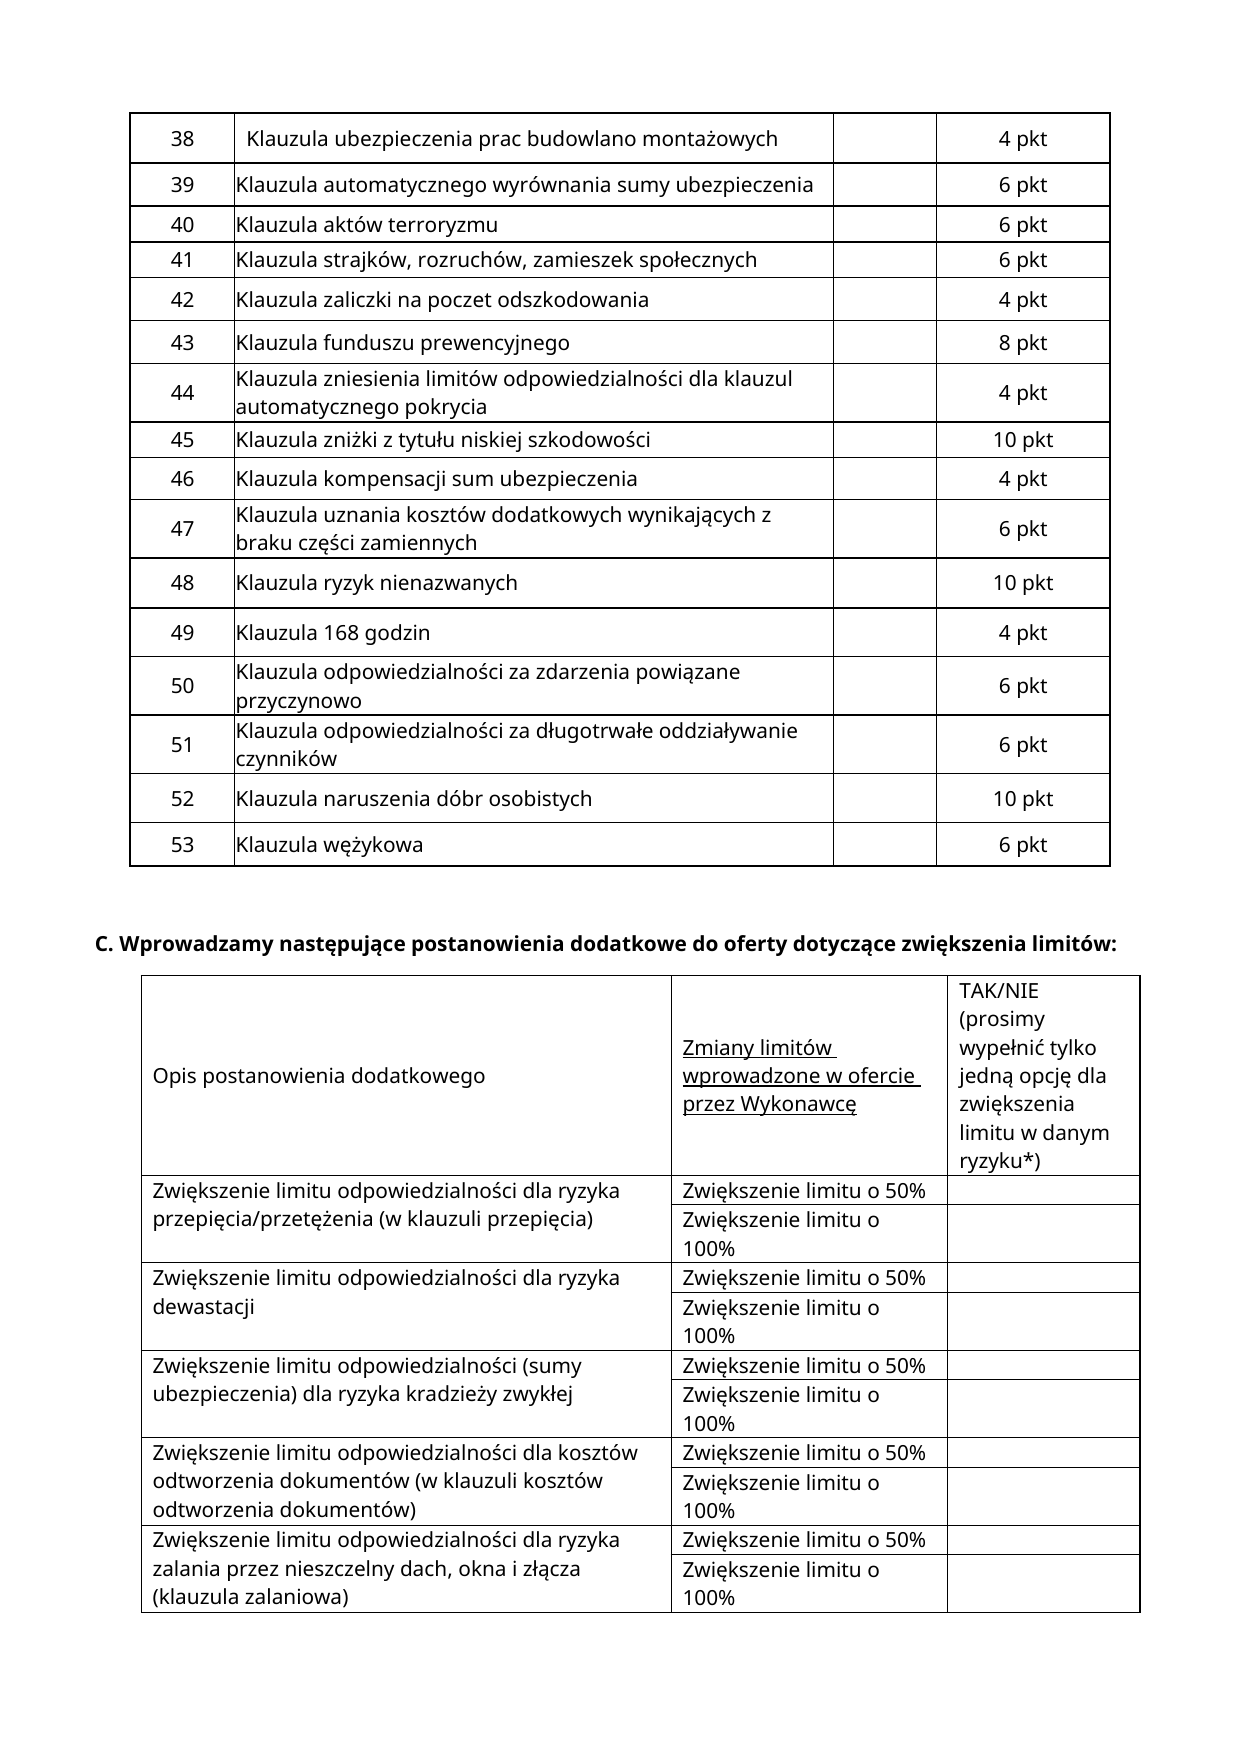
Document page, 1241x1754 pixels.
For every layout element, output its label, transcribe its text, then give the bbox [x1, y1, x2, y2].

table_cell Zwiększenie limitu odpowiedzialności dla ryzyka dewastacji [142, 1263, 671, 1350]
table_cell [834, 164, 936, 205]
table_cell [834, 559, 936, 607]
table_cell 42 [131, 278, 234, 320]
table_cell 10 pkt [937, 423, 1109, 456]
table_cell [948, 1205, 1139, 1262]
table_cell [948, 1555, 1139, 1612]
table_cell Klauzula wężykowa [235, 823, 833, 865]
table_cell 53 [131, 823, 234, 865]
table_cell 44 [131, 364, 234, 421]
table_cell Zwiększenie limitu odpowiedzialności dla ryzyka przepięcia/przetężenia (w klauzuli przepięcia) [142, 1176, 671, 1262]
table_header Zmiany limitów wprowadzone w ofercie przez Wykonawcę [672, 976, 947, 1175]
table_cell Klauzula zniesienia limitów odpowiedzialności dla klauzul automatycznego pokrycia [235, 364, 833, 421]
table_cell [834, 364, 936, 421]
table_cell 47 [131, 500, 234, 557]
table_cell 6 pkt [937, 164, 1109, 205]
table_cell [834, 823, 936, 865]
table_cell [948, 1293, 1139, 1350]
table_cell [834, 114, 936, 162]
table_cell 4 pkt [937, 364, 1109, 421]
table_cell Zwiększenie limitu o 50% [672, 1263, 947, 1292]
table_cell Klauzula automatycznego wyrównania sumy ubezpieczenia [235, 164, 833, 205]
table_cell [948, 1526, 1139, 1554]
table_cell Zwiększenie limitu o 100% [672, 1380, 947, 1437]
table_header TAK/NIE (prosimy wypełnić tylko jedną opcję dla zwiększenia limitu w danym ryzyku*) [948, 976, 1139, 1175]
table_cell Klauzula zaliczki na poczet odszkodowania [235, 278, 833, 320]
table_cell [948, 1176, 1139, 1204]
table_cell Klauzula naruszenia dóbr osobistych [235, 774, 833, 822]
table_cell [948, 1468, 1139, 1524]
table_cell Klauzula odpowiedzialności za długotrwałe oddziaływanie czynników [235, 716, 833, 773]
table_cell [834, 321, 936, 362]
table_cell Klauzula ubezpieczenia prac budowlano montażowych [235, 114, 833, 162]
table_header Opis postanowienia dodatkowego [142, 976, 671, 1175]
table_cell Zwiększenie limitu odpowiedzialności dla ryzyka zalania przez nieszczelny dach, okna i złącza (klauzula zalaniowa) [142, 1526, 671, 1612]
table_cell Klauzula uznania kosztów dodatkowych wynikających z braku części zamiennych [235, 500, 833, 557]
table_cell Zwiększenie limitu o 50% [672, 1351, 947, 1379]
table_cell Klauzula aktów terroryzmu [235, 207, 833, 241]
table_cell 6 pkt [937, 243, 1109, 277]
table_cell Klauzula odpowiedzialności za zdarzenia powiązane przyczynowo [235, 657, 833, 714]
table_cell [834, 500, 936, 557]
table_cell 4 pkt [937, 458, 1109, 498]
table_cell Klauzula strajków, rozruchów, zamieszek społecznych [235, 243, 833, 277]
table_cell 50 [131, 657, 234, 714]
table_cell 43 [131, 321, 234, 362]
table_cell Klauzula 168 godzin [235, 609, 833, 656]
table_cell 46 [131, 458, 234, 498]
table_cell 10 pkt [937, 774, 1109, 822]
table_cell 4 pkt [937, 278, 1109, 320]
table_cell Zwiększenie limitu o 50% [672, 1176, 947, 1204]
table_cell [948, 1351, 1139, 1379]
table_cell [834, 423, 936, 456]
table_cell 40 [131, 207, 234, 241]
table_cell [834, 716, 936, 773]
table_cell 6 pkt [937, 500, 1109, 557]
table_cell 4 pkt [937, 114, 1109, 162]
table_cell 39 [131, 164, 234, 205]
table_cell Klauzula ryzyk nienazwanych [235, 559, 833, 607]
table_cell [834, 609, 936, 656]
table_cell [834, 774, 936, 822]
table_cell Klauzula funduszu prewencyjnego [235, 321, 833, 362]
table_cell [834, 458, 936, 498]
table_cell 10 pkt [937, 559, 1109, 607]
table_cell 6 pkt [937, 823, 1109, 865]
table_cell 4 pkt [937, 609, 1109, 656]
table_cell 38 [131, 114, 234, 162]
table_cell 48 [131, 559, 234, 607]
table_cell 41 [131, 243, 234, 277]
table_cell Zwiększenie limitu o 50% [672, 1526, 947, 1554]
table_cell [834, 657, 936, 714]
table_cell 8 pkt [937, 321, 1109, 362]
table_cell 51 [131, 716, 234, 773]
table_cell 45 [131, 423, 234, 456]
table_cell Zwiększenie limitu odpowiedzialności (sumy ubezpieczenia) dla ryzyka kradzieży zwykłej [142, 1351, 671, 1437]
text C. Wprowadzamy następujące postanowienia dodatkowe do oferty dotyczące zwiększenia limitów: [94, 924, 1146, 958]
table_cell Zwiększenie limitu odpowiedzialności dla kosztów odtworzenia dokumentów (w klauzuli kosztów odtworzenia dokumentów) [142, 1438, 671, 1524]
table_cell Klauzula zniżki z tytułu niskiej szkodowości [235, 423, 833, 456]
table_cell [948, 1263, 1139, 1292]
table_cell 6 pkt [937, 716, 1109, 773]
table_cell 6 pkt [937, 657, 1109, 714]
table_cell [834, 207, 936, 241]
table_cell Zwiększenie limitu o 50% [672, 1438, 947, 1467]
table_cell [948, 1438, 1139, 1467]
table_cell Zwiększenie limitu o 100% [672, 1555, 947, 1612]
table_cell [948, 1380, 1139, 1437]
table_cell Zwiększenie limitu o 100% [672, 1293, 947, 1350]
table_cell 52 [131, 774, 234, 822]
table_cell Klauzula kompensacji sum ubezpieczenia [235, 458, 833, 498]
table_cell 49 [131, 609, 234, 656]
table_cell 6 pkt [937, 207, 1109, 241]
table_cell Zwiększenie limitu o 100% [672, 1468, 947, 1524]
table_cell [834, 278, 936, 320]
table_cell [834, 243, 936, 277]
table_cell Zwiększenie limitu o 100% [672, 1205, 947, 1262]
